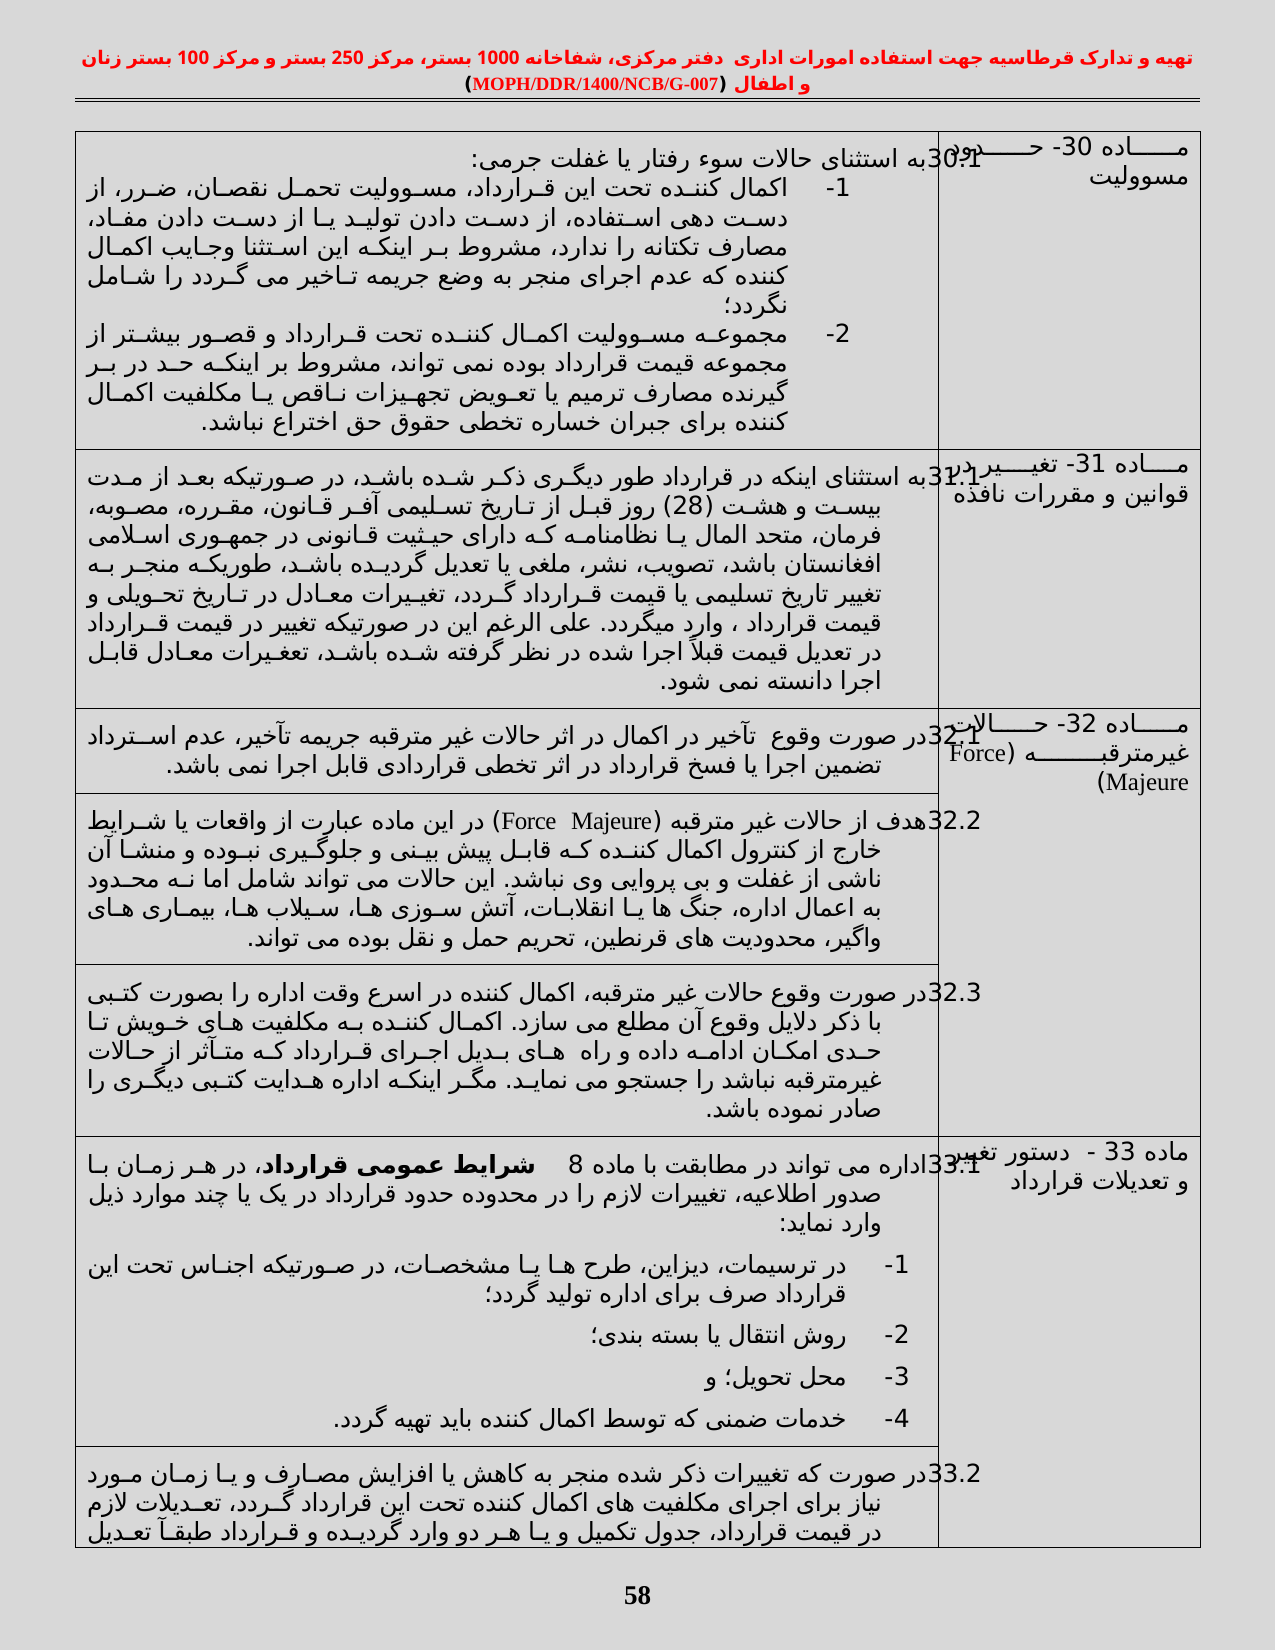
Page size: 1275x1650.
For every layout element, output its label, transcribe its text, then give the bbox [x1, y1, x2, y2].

table_cell ماده 32- حالات غیرمترقبه (Force Majeure) [939, 709, 1200, 1136]
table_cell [76, 1447, 938, 1547]
table_cell ماده 30- حدود مسوولیت [939, 132, 1200, 449]
table_cell ماده 31- تغییر در قوانین و مقررات نافذه [939, 450, 1200, 708]
table_cell ماده 33 - دستور تغییر و تعدیلات قرارداد [939, 1137, 1200, 1547]
table_cell در صورت وقوع تآخیر در اکمال در اثر حالات غیر مترقبه جریمه تآخیر، عدم استرداد تضمین اجرا یا فسخ قرارداد در اثر تخطی قراردادی قابل اجرا نمی باشد. [76, 709, 938, 792]
table_cell اداره می تواند در مطابقت با ماده 8 شرایط عمومی قرارداد، در هر زمان با صدور اطلاعیه، تغییرات لازم را در محدوده حدود قرارداد در یک یا چند موارد ذیل وارد نماید: در ترسیمات، دیزاین، طرح ها یا مشخصات، در صورتیکه اجناس تحت این قرارداد صرف برای اداره تولید گردد؛ روش انتقال یا بسته بندی؛ محل تحویل؛ و خدمات ضمنی که توسط اکمال کننده باید تهیه گردد. [76, 1137, 938, 1446]
table_cell به استثنای حالات سوء رفتار یا غفلت جرمی: اکمال کننده تحت این قرارداد، مسوولیت تحمل نقصان، ضرر، از دست دهی استفاده، از دست دادن تولید یا از دست دادن مفاد، مصارف تکتانه را ندارد، مشروط بر اینکه این استثنا وجایب اکمال کننده که عدم اجرای منجر به وضع جریمه تاخیر می گردد را شامل نگردد؛ مجموعه مسوولیت اکمال کننده تحت قرارداد و قصور بیشتر از مجموعه قیمت قرارداد بوده نمی تواند، مشروط بر اینکه حد در بر گیرنده مصارف ترمیم یا تعویض تجهیزات ناقص یا مکلفیت اکمال کننده برای جبران خساره تخطی حقوق حق اختراع نباشد. [76, 132, 938, 449]
table_cell در صورت وقوع حالات غیر مترقبه، اکمال کننده در اسرع وقت اداره را بصورت کتبی با ذکر دلایل وقوع آن مطلع می سازد. اکمال کننده به مکلفیت های خویش تا حدی امکان ادامه داده و راه های بدیل اجرای قرارداد که متآثر از حالات غیرمترقبه نباشد را جستجو می نماید. مگر اینکه اداره هدایت کتبی دیگری را صادر نموده باشد. [76, 965, 938, 1136]
table_cell به استثنای اینکه در قرارداد طور دیگری ذکر شده باشد، در صورتیکه بعد از مدت بیست و هشت (28) روز قبل از تاریخ تسلیمی آفر قانون، مقرره، مصوبه، فرمان، متحد المال یا نظامنامه که دارای حیثیت قانونی در جمهوری اسلامی افغانستان باشد، تصویب، نشر، ملغی یا تعدیل گردیده باشد، طوریکه منجر به تغییر تاریخ تسلیمی یا قیمت قرارداد گردد، تغییرات معادل در تاریخ تحویلی و قیمت قرارداد ، وارد میگردد. علی الرغم این در صورتیکه تغییر در قیمت قرارداد در تعدیل قیمت قبلاً اجرا شده در نظر گرفته شده باشد، تعغیرات معادل قابل اجرا دانسته نمی شود. [76, 450, 938, 708]
table_cell هدف از حالات غیر مترقبه (Force Majeure) در این ماده عبارت از واقعات یا شرایط خارج از کنترول اکمال کننده که قابل پیش بینی و جلوگیری نبوده و منشا آن ناشی از غفلت و بی پروایی وی نباشد. این حالات می تواند شامل اما نه محدود به اعمال اداره، جنگ ها یا انقلابات، آتش سوزی ها، سیلاب ها، بیماری های واگیر، محدودیت های قرنطین، تحریم حمل و نقل بوده می تواند. [76, 794, 938, 964]
